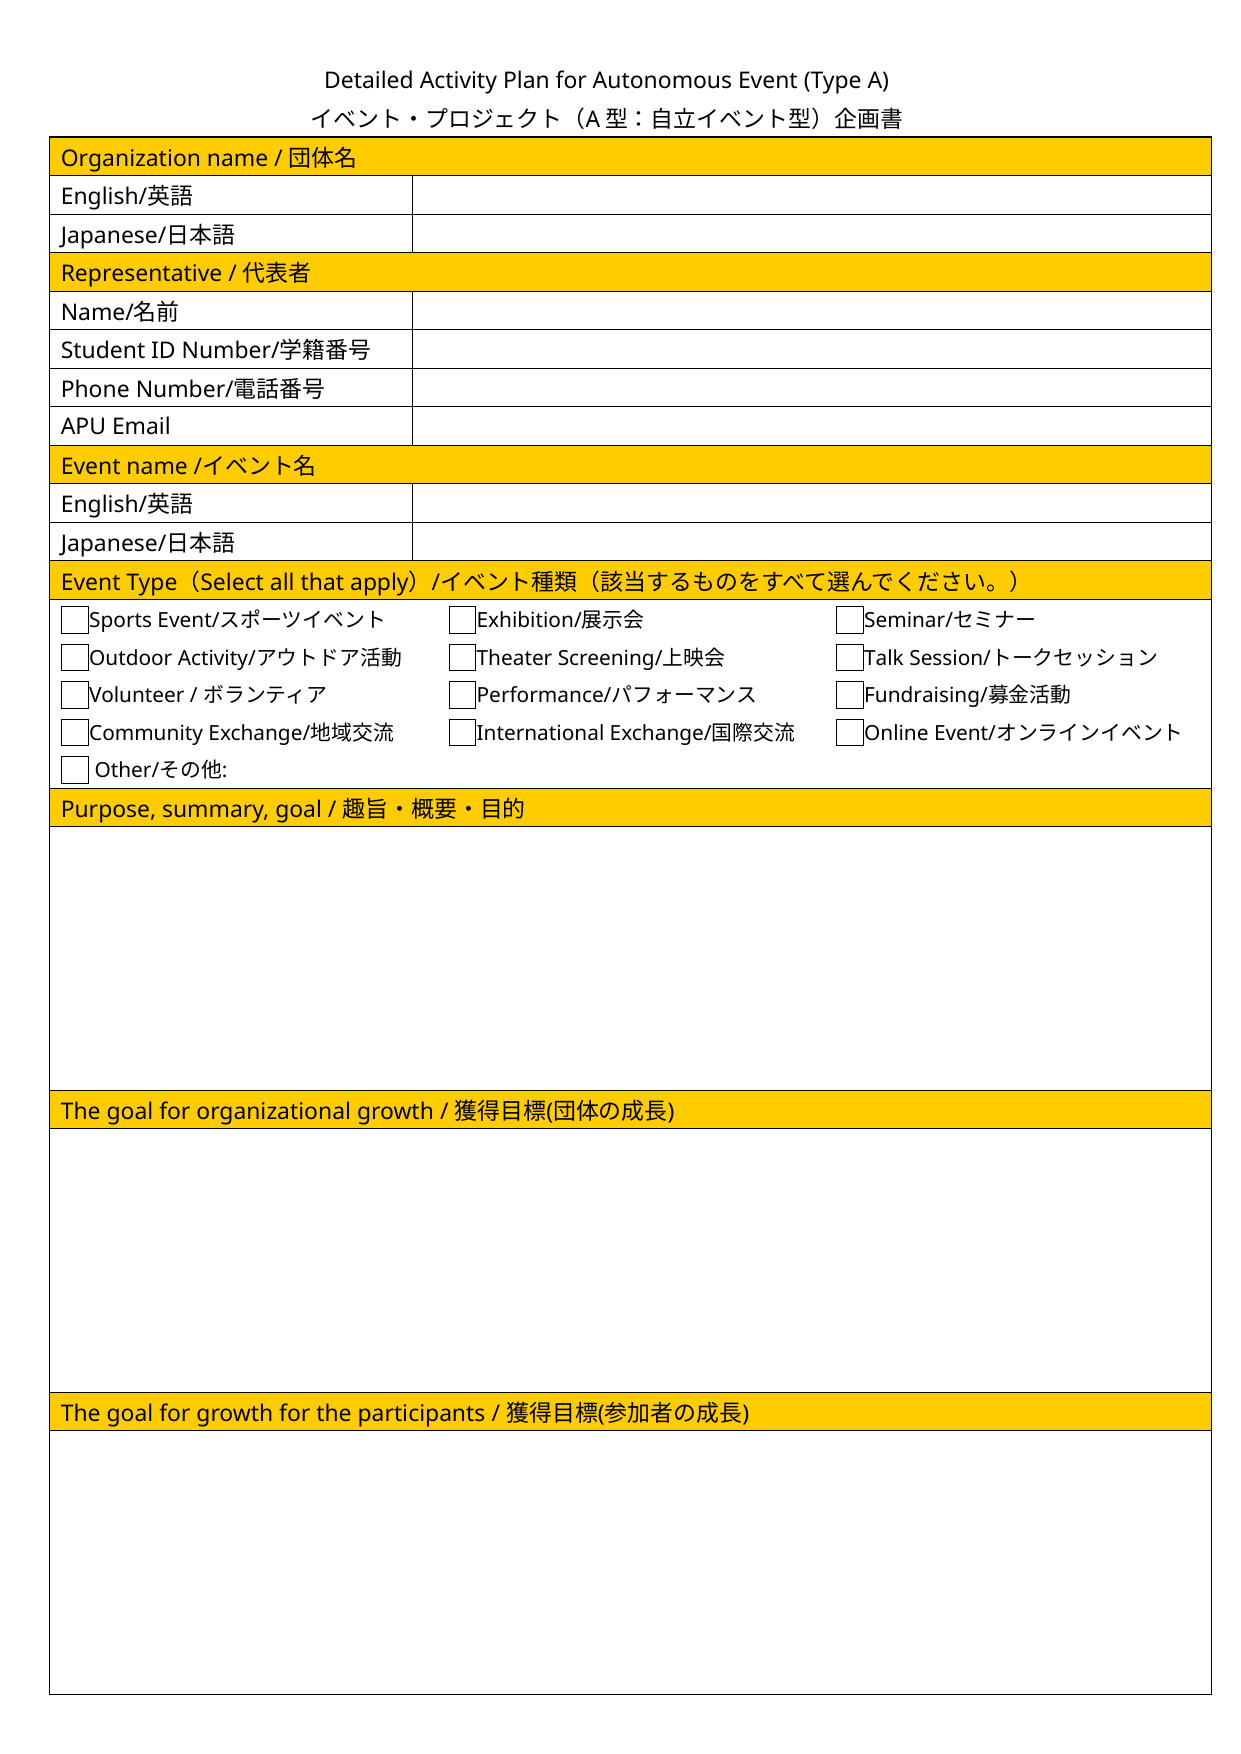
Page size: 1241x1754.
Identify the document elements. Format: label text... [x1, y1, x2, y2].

table_cell Japanese/日本語 [50, 215, 412, 252]
table_cell The goal for growth for the participants / 獲得目標(参加者の成長) [50, 1393, 1211, 1430]
table_cell [413, 330, 1211, 368]
table_cell [413, 484, 1211, 522]
table_cell Seminar/セミナー Talk Session/トークセッション Fundraising/募金活動 Online Event/オンラインイベント [824, 600, 1211, 750]
table_cell Purpose, summary, goal / 趣旨・概要・目的 [50, 789, 1211, 826]
table_cell Japanese/日本語 [50, 523, 412, 560]
table_cell The goal for organizational growth / 獲得目標(団体の成長) [50, 1091, 1211, 1128]
table_cell [50, 827, 1211, 1089]
table_cell [50, 1129, 1211, 1392]
table_cell [413, 369, 1211, 406]
table_cell Exhibition/展示会 Theater Screening/上映会 Performance/パフォーマンス International Exchange/国際交流 [437, 600, 824, 750]
table_cell [413, 215, 1211, 252]
table_cell Student ID Number/学籍番号 [50, 330, 412, 368]
table_cell English/英語 [50, 176, 412, 213]
table_cell English/英語 [50, 484, 412, 522]
table_cell Event name /イベント名 [50, 446, 1211, 483]
table_cell [413, 407, 1211, 445]
text イベント・プロジェクト（A型：自立イベント型）企画書 [150, 99, 1063, 136]
table_cell Other/その他: [50, 750, 1211, 787]
table_cell [413, 292, 1211, 329]
table_cell [413, 523, 1211, 560]
table_cell [50, 1431, 1211, 1694]
table_cell Sports Event/スポーツイベント Outdoor Activity/アウトドア活動 Volunteer / ボランティア Community Exchange/地域交流 [50, 600, 437, 750]
table_cell Event Type（Select all that apply）/イベント種類（該当するものをすべて選んでください。） [50, 561, 1211, 599]
table_cell [413, 176, 1211, 213]
table_cell APU Email [50, 407, 412, 445]
table_header Organization name / 団体名 [50, 138, 1211, 175]
table_cell Phone Number/電話番号 [50, 369, 412, 406]
table_cell Representative / 代表者 [50, 253, 1211, 291]
table_cell Name/名前 [50, 292, 412, 329]
text Detailed Activity Plan for Autonomous Event (Type A) [150, 61, 1063, 99]
